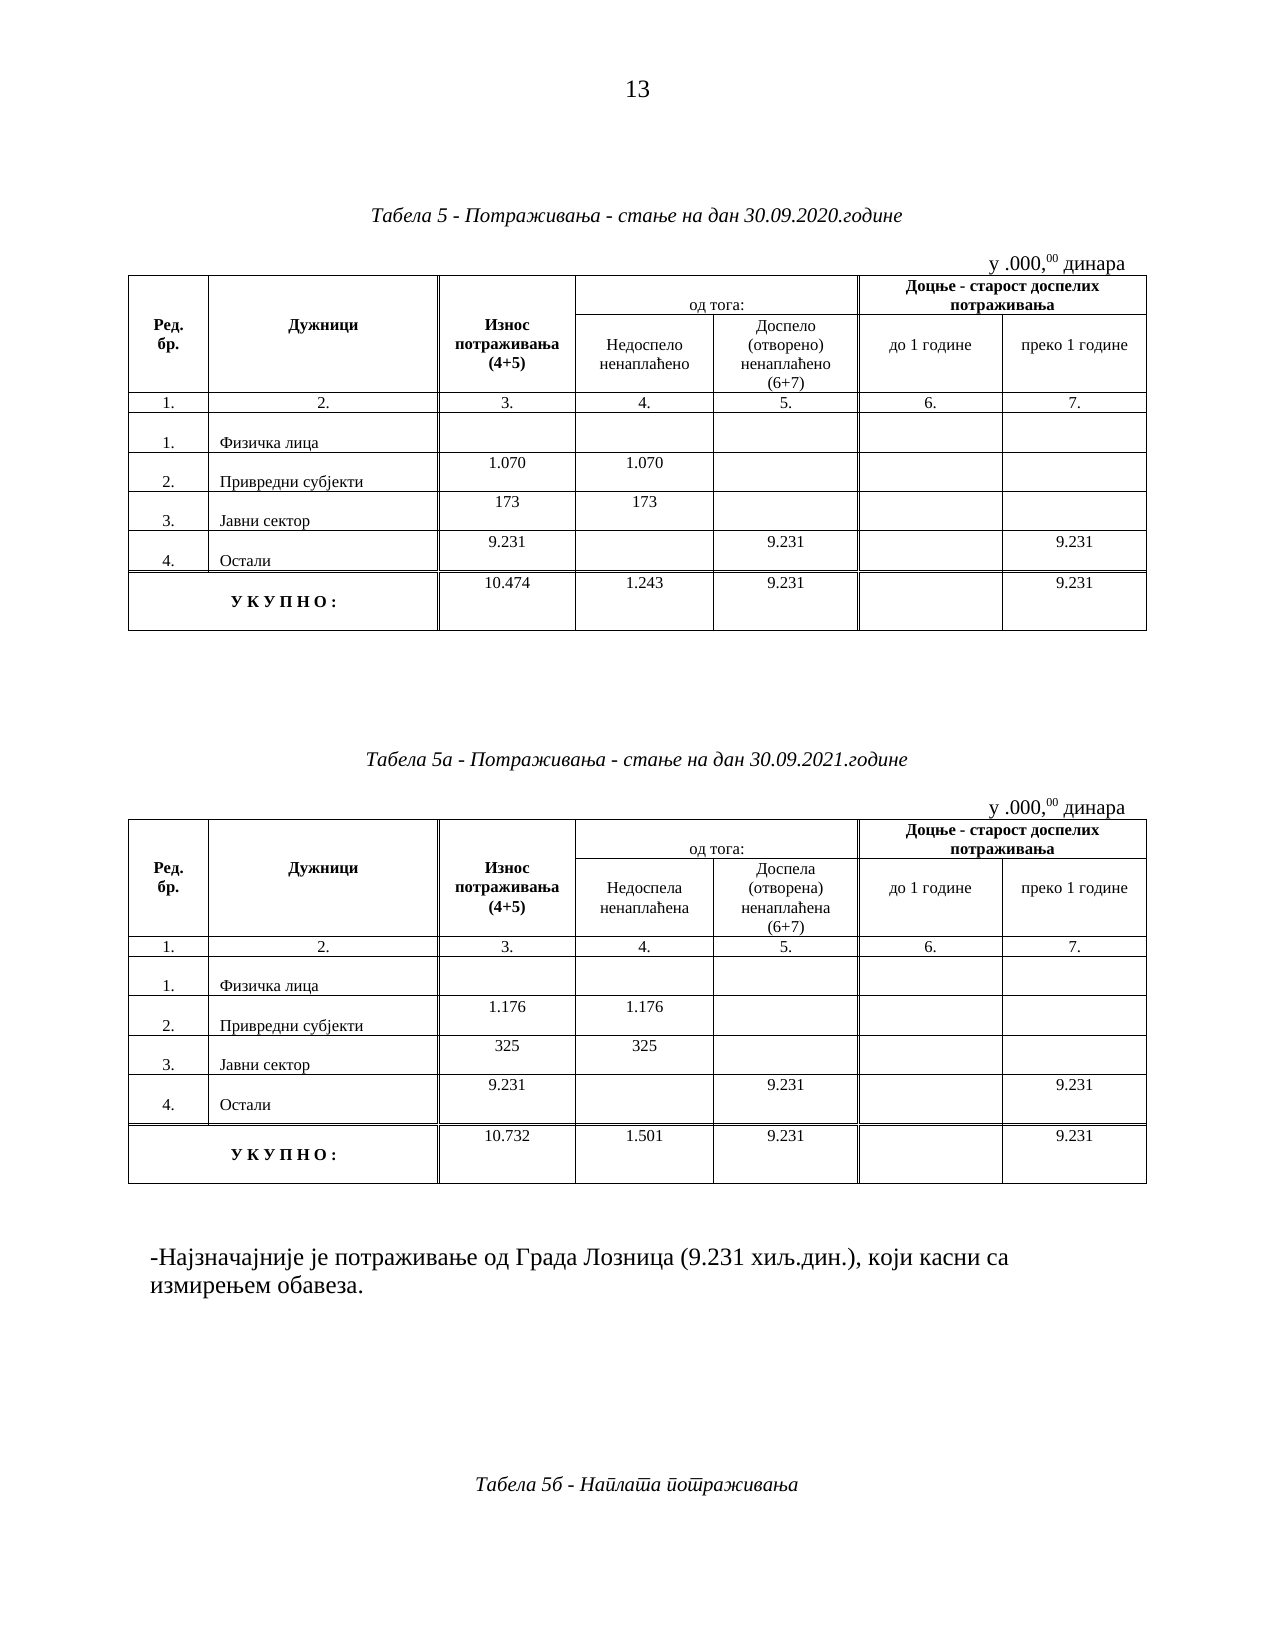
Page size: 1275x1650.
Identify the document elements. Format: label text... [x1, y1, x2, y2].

table_cell 173 [440, 492, 575, 530]
table_cell [1003, 453, 1146, 491]
table_cell 1. [129, 937, 208, 956]
table_cell Доспела (отворена) ненаплаћена (6+7) [714, 859, 857, 936]
table_cell [440, 957, 575, 995]
table_cell Недоспело ненаплаћено [576, 315, 713, 392]
table_cell [860, 573, 1002, 630]
table_cell [860, 1126, 1002, 1183]
table_cell [714, 492, 857, 530]
table_cell [860, 1036, 1002, 1074]
table_cell [1003, 1036, 1146, 1074]
table_cell 173 [576, 492, 713, 530]
table_cell Јавни сектор [209, 492, 437, 530]
table_cell 2. [209, 393, 437, 412]
table_cell [860, 1075, 1002, 1123]
table_cell 5. [714, 937, 857, 956]
table_cell 9.231 [1003, 1126, 1146, 1183]
table_cell [860, 531, 1002, 570]
table_cell 2. [209, 937, 437, 956]
table_header Дужници [209, 276, 437, 392]
table_cell 325 [440, 1036, 575, 1074]
table_cell преко 1 године [1003, 859, 1146, 936]
table_cell 4. [129, 531, 208, 570]
table_cell [1003, 957, 1146, 995]
table_cell [576, 531, 713, 570]
table_cell Остали [209, 531, 437, 570]
table_header Ред. бр. [129, 820, 208, 936]
table_cell [440, 413, 575, 452]
table_cell У К У П Н О : [129, 573, 437, 630]
table_cell [714, 413, 857, 452]
table_header од тога: [576, 276, 857, 314]
table_cell 6. [860, 393, 1002, 412]
text у .000,00 динара [150, 251, 1125, 275]
table_cell [576, 957, 713, 995]
table_cell 325 [576, 1036, 713, 1074]
table_cell 4. [129, 1075, 208, 1123]
table_cell 2. [129, 453, 208, 491]
table_cell [576, 413, 713, 452]
table_cell до 1 године [860, 859, 1002, 936]
table_cell Остали [209, 1075, 437, 1123]
table_cell Доспело (отворено) ненаплаћено (6+7) [714, 315, 857, 392]
table_cell 4. [576, 937, 713, 956]
table_cell 9.231 [1003, 531, 1146, 570]
table_cell [1003, 492, 1146, 530]
table_cell 2. [129, 996, 208, 1035]
table_cell У К У П Н О : [129, 1126, 437, 1183]
table_cell 1.070 [576, 453, 713, 491]
table_cell [714, 453, 857, 491]
table_cell 1. [129, 957, 208, 995]
table_cell 1.176 [576, 996, 713, 1035]
table_header Ред. бр. [129, 276, 208, 392]
table_cell 9.231 [1003, 573, 1146, 630]
table_cell [714, 1036, 857, 1074]
table_cell [860, 492, 1002, 530]
table_cell 1. [129, 393, 208, 412]
table_cell [860, 996, 1002, 1035]
table_cell 9.231 [714, 1075, 857, 1123]
table_cell 1. [129, 413, 208, 452]
table_cell преко 1 године [1003, 315, 1146, 392]
table_header Доцње - старост доспелих потраживања [860, 820, 1146, 858]
table_cell 1.070 [440, 453, 575, 491]
table_header Дужници [209, 820, 437, 936]
table_cell 9.231 [440, 531, 575, 570]
table_cell 4. [576, 393, 713, 412]
text у .000,00 динара [150, 794, 1125, 819]
table_cell 9.231 [1003, 1075, 1146, 1123]
table_cell Физичка лица [209, 413, 437, 452]
table_cell [1003, 996, 1146, 1035]
table_cell 9.231 [714, 1126, 857, 1183]
table_header Доцње - старост доспелих потраживања [860, 276, 1146, 314]
table_cell 1.501 [576, 1126, 713, 1183]
table_cell [860, 453, 1002, 491]
table_cell 3. [129, 1036, 208, 1074]
table_cell Привредни субјекти [209, 996, 437, 1035]
table_cell 1.243 [576, 573, 713, 630]
text -Најзначајније је потраживање од Града Лозница (9.231 хиљ.дин.), који касни са измирењем обавеза. [150, 1242, 1125, 1299]
table_cell 5. [714, 393, 857, 412]
table_cell [576, 1075, 713, 1123]
table_cell 9.231 [440, 1075, 575, 1123]
table_cell Привредни субјекти [209, 453, 437, 491]
table_cell 1.176 [440, 996, 575, 1035]
table_cell [860, 957, 1002, 995]
table_header од тога: [576, 820, 857, 858]
table_header Износ потраживања (4+5) [440, 820, 575, 936]
table_cell 9.231 [714, 573, 857, 630]
table_cell 6. [860, 937, 1002, 956]
table_cell 3. [440, 937, 575, 956]
table_cell Недоспела ненаплаћена [576, 859, 713, 936]
text Табела 5 - Потраживања - стање на дан 30.09.2020.године [150, 203, 1125, 227]
text Табела 5а - Потраживања - стање на дан 30.09.2021.године [150, 746, 1125, 771]
table_header Износ потраживања (4+5) [440, 276, 575, 392]
table_cell 10.732 [440, 1126, 575, 1183]
table_cell [860, 413, 1002, 452]
table_cell 10.474 [440, 573, 575, 630]
table_cell Јавни сектор [209, 1036, 437, 1074]
text Табела 5б - Наплата потраживања [150, 1472, 1125, 1496]
table_cell [714, 957, 857, 995]
table_cell Физичка лица [209, 957, 437, 995]
table_cell 7. [1003, 393, 1146, 412]
table_cell 7. [1003, 937, 1146, 956]
table_cell 3. [129, 492, 208, 530]
table_cell [1003, 413, 1146, 452]
table_cell [714, 996, 857, 1035]
table_cell до 1 године [860, 315, 1002, 392]
table_cell 9.231 [714, 531, 857, 570]
table_cell 3. [440, 393, 575, 412]
